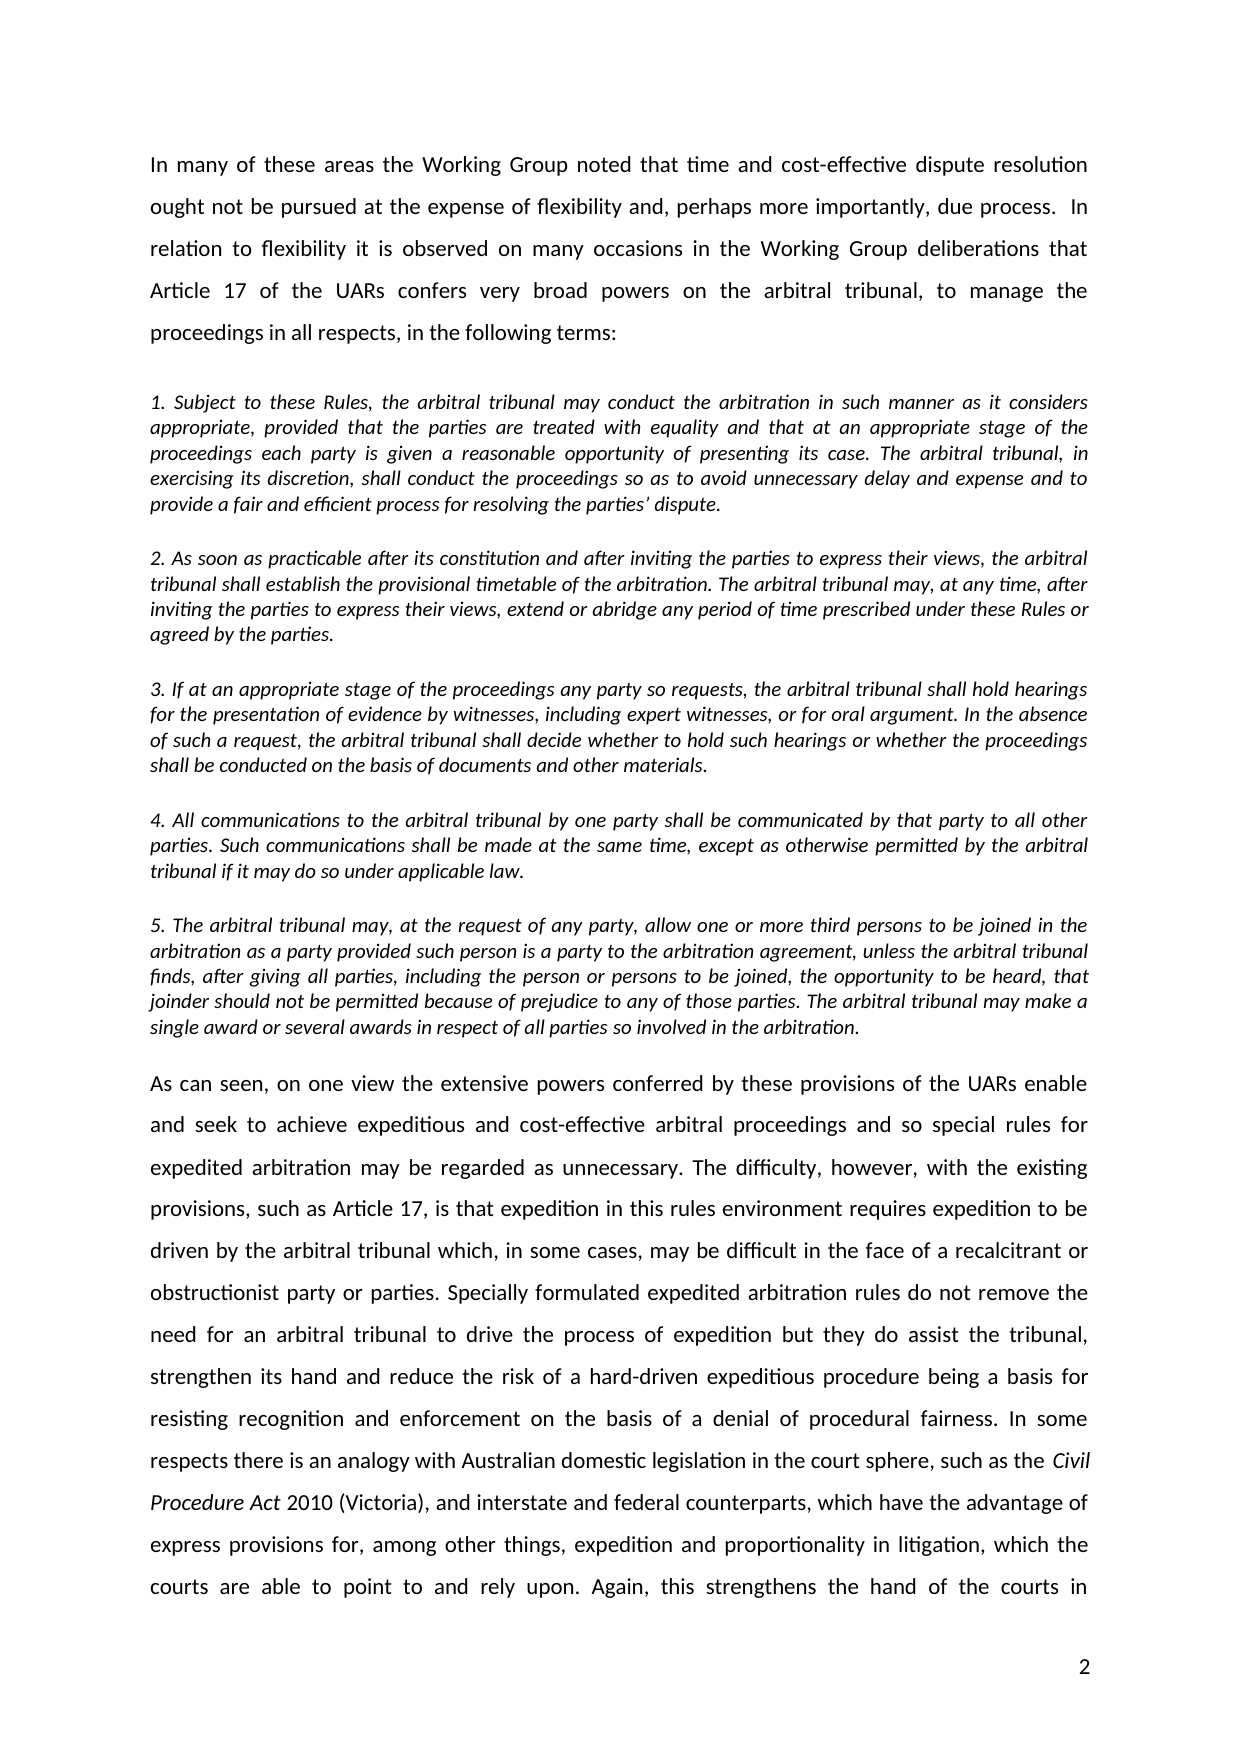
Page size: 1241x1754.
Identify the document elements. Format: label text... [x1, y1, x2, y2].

text 3. If at an appropriate stage of the proceedings any party so requests, the arbitral tribunal shall hold hearings for the presentation of evidence by witnesses, including expert witnesses, or for oral argument. In the absence of such a request, the arbitral tribunal shall decide whether to hold such hearings or whether the proceedings shall be conducted on the basis of documents and other materials. [150, 676, 1090, 778]
text 1. Subject to these Rules, the arbitral tribunal may conduct the arbitration in such manner as it considers appropriate, provided that the parties are treated with equality and that at an appropriate stage of the proceedings each party is given a reasonable opportunity of presenting its case. The arbitral tribunal, in exercising its discretion, shall conduct the proceedings so as to avoid unnecessary delay and expense and to provide a fair and efficient process for resolving the parties’ dispute. [150, 389, 1090, 516]
text 2. As soon as practicable after its constitution and after inviting the parties to express their views, the arbitral tribunal shall establish the provisional timetable of the arbitration. The arbitral tribunal may, at any time, after inviting the parties to express their views, extend or abridge any period of time prescribed under these Rules or agreed by the parties. [150, 545, 1090, 647]
text 4. All communications to the arbitral tribunal by one party shall be communicated by that party to all other parties. Such communications shall be made at the same time, except as otherwise permitted by the arbitral tribunal if it may do so under applicable law. [150, 807, 1090, 883]
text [150, 1069, 1090, 1600]
text In many of these areas the Working Group noted that time and cost-effective dispute resolution ought not be pursued at the expense of flexibility and, perhaps more importantly, due process. In relation to flexibility it is observed on many occasions in the Working Group deliberations that Article 17 of the UARs confers very broad powers on the arbitral tribunal, to manage the proceedings in all respects, in the following terms: [150, 150, 1090, 346]
text 5. The arbitral tribunal may, at the request of any party, allow one or more third persons to be joined in the arbitration as a party provided such person is a party to the arbitration agreement, unless the arbitral tribunal finds, after giving all parties, including the person or persons to be joined, the opportunity to be heard, that joinder should not be permitted because of prejudice to any of those parties. The arbitral tribunal may make a single award or several awards in respect of all parties so involved in the arbitration. [150, 912, 1090, 1039]
